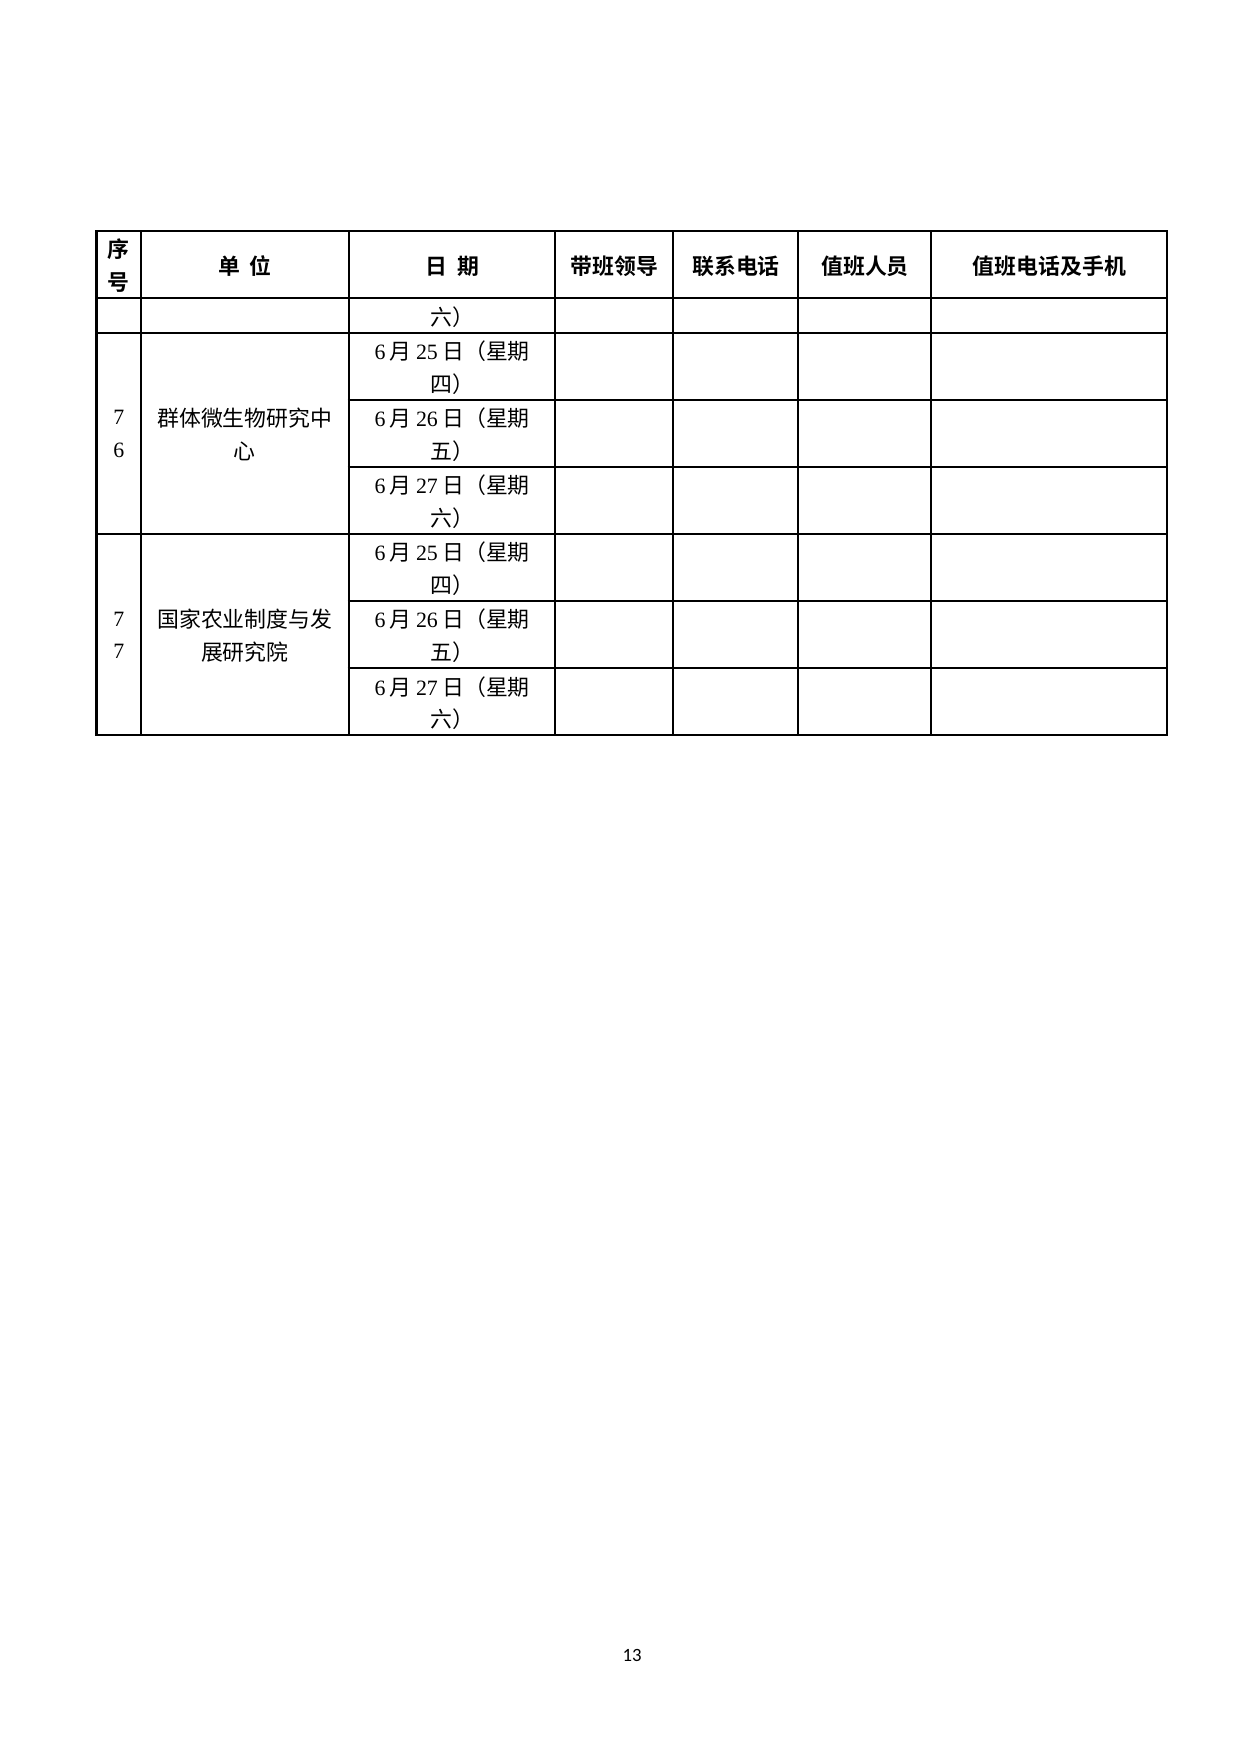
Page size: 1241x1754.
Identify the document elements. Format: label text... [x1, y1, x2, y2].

table_header 值班人员 [799, 232, 930, 297]
table_cell [799, 401, 930, 466]
table_cell 群体微生物研究中心 [142, 334, 348, 533]
table_cell [674, 669, 797, 734]
table_cell [932, 669, 1166, 734]
table_cell [556, 468, 672, 533]
table_cell [799, 602, 930, 667]
table_cell [799, 669, 930, 734]
table_cell [674, 334, 797, 399]
table_cell 国家农业制度与发展研究院 [142, 535, 348, 734]
table_header 单 位 [142, 232, 348, 297]
table_cell 76 [98, 334, 140, 533]
table_cell 6月26日（星期五） [350, 401, 554, 466]
table_cell [932, 401, 1166, 466]
table_cell [556, 401, 672, 466]
table_cell [556, 535, 672, 600]
table_cell [799, 334, 930, 399]
table_cell [799, 468, 930, 533]
table_cell 6月27日（星期六） [350, 468, 554, 533]
table_cell [556, 669, 672, 734]
table_header 值班电话及手机 [932, 232, 1166, 297]
table_cell [932, 468, 1166, 533]
table_cell [932, 334, 1166, 399]
table_cell [556, 299, 672, 332]
table_cell 6月27日（星期六） [350, 299, 554, 332]
table_cell [556, 334, 672, 399]
table_cell [674, 602, 797, 667]
table_cell 6月26日（星期五） [350, 602, 554, 667]
table_cell [932, 299, 1166, 332]
table_cell [932, 602, 1166, 667]
table_cell 6月25日（星期四） [350, 334, 554, 399]
table_cell [799, 299, 930, 332]
table_cell 77 [98, 535, 140, 734]
table_cell [674, 535, 797, 600]
table_cell [674, 299, 797, 332]
table_cell [932, 535, 1166, 600]
table_header 日 期 [350, 232, 554, 297]
table_header 联系电话 [674, 232, 797, 297]
table_cell [799, 535, 930, 600]
table_header 序号 [98, 232, 140, 297]
table_cell [674, 401, 797, 466]
table_header 带班领导 [556, 232, 672, 297]
table_cell 6月25日（星期四） [350, 535, 554, 600]
table_cell 6月27日（星期六） [350, 669, 554, 734]
table_cell [674, 468, 797, 533]
table_cell [556, 602, 672, 667]
